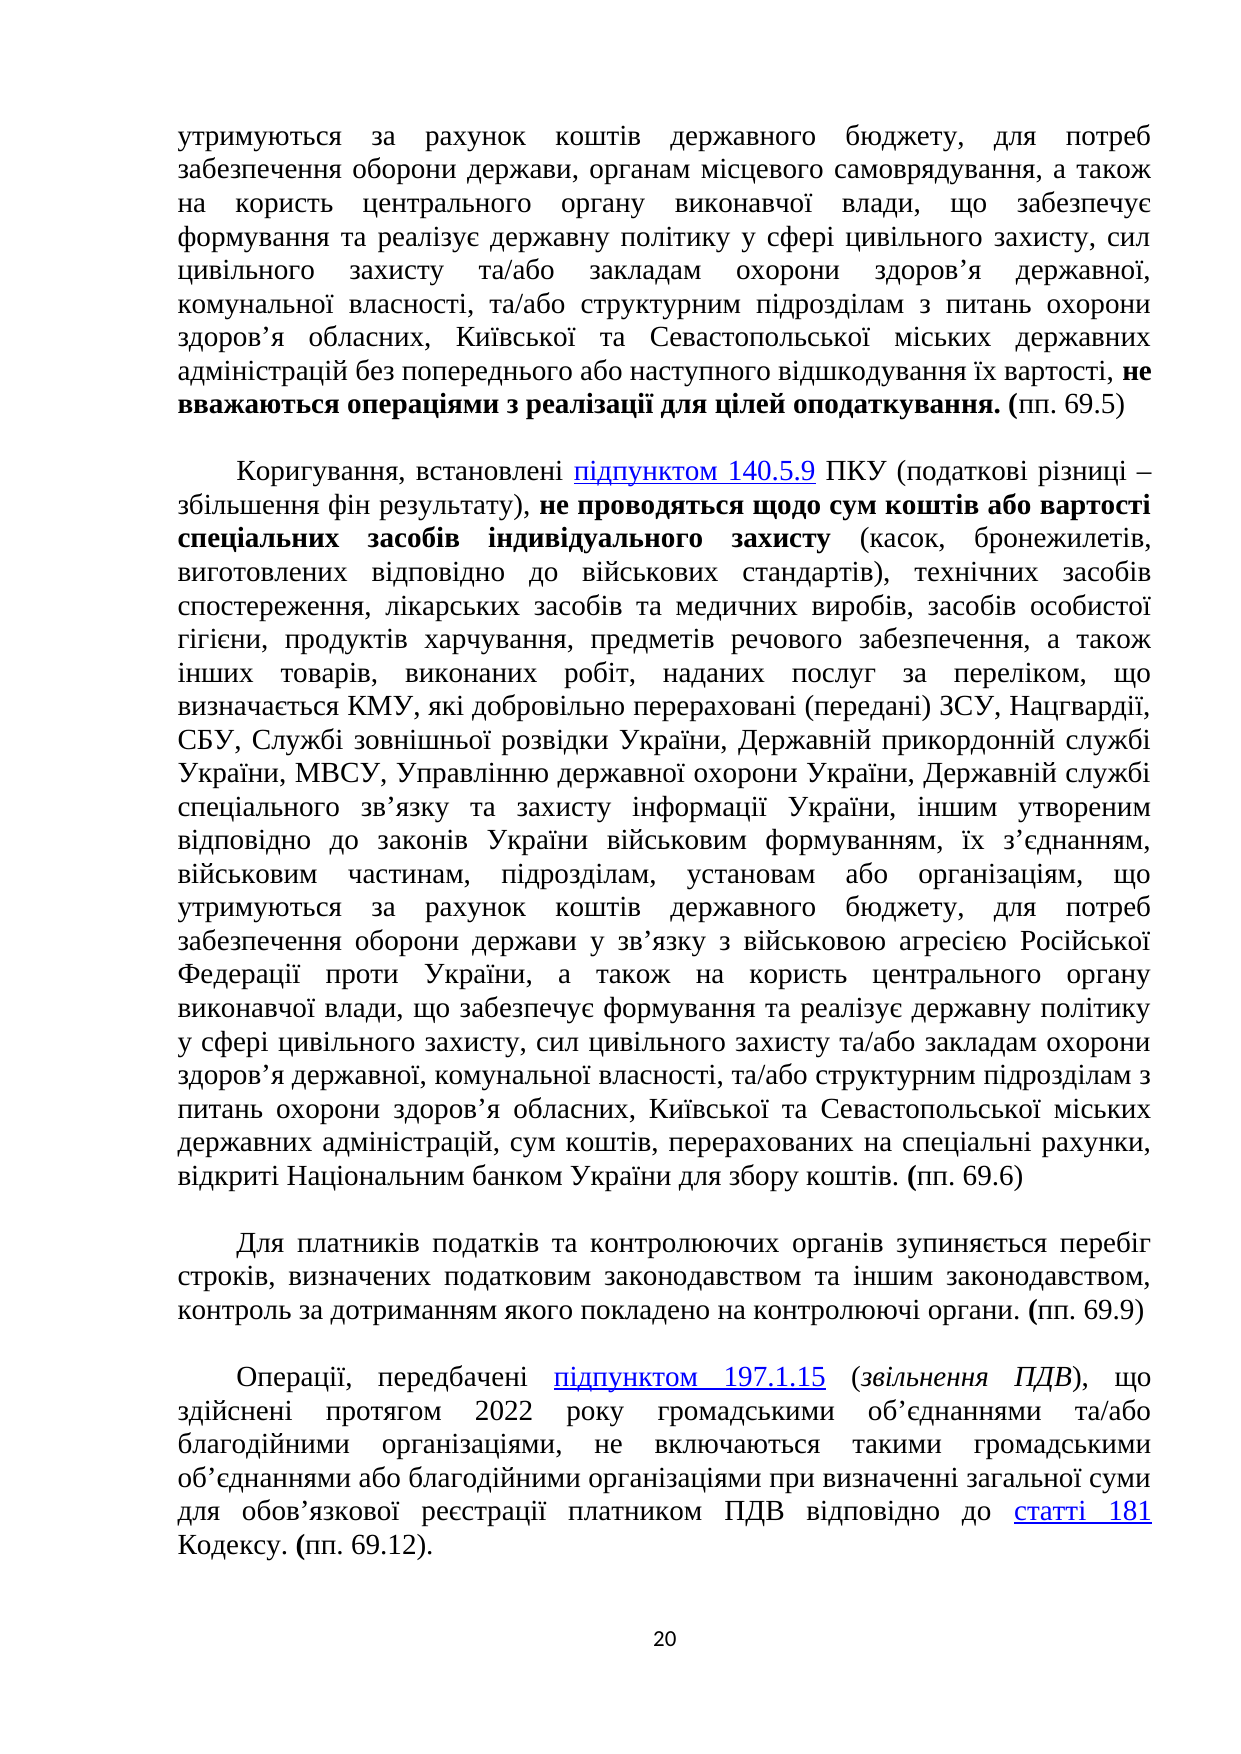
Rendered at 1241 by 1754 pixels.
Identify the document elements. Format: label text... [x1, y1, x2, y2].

text Операції, передбачені підпунктом 197.1.15 (звільнення ПДВ), що здійснені протягом 2022 року громадськими об’єднаннями та/або благодійними організаціями, не включаються такими громадськими об’єднаннями або благодійними організаціями при визначенні загальної суми для обов’язкової реєстрації платником ПДВ відповідно до статті 181 Кодексу. (пп. 69.12). [177, 1359, 1152, 1560]
text Коригування, встановлені підпунктом 140.5.9 ПКУ (податкові різниці – збільшення фін результату), не проводяться щодо сум коштів або вартості спеціальних засобів індивідуального захисту (касок, бронежилетів, виготовлених відповідно до військових стандартів), технічних засобів спостереження, лікарських засобів та медичних виробів, засобів особистої гігієни, продуктів харчування, предметів речового забезпечення, а також інших товарів, виконаних робіт, наданих послуг за переліком, що визначається КМУ, які добровільно перераховані (передані) ЗСУ, Нацгвардії, СБУ, Службі зовнішньої розвідки України, Державній прикордонній службі України, МВСУ, Управлінню державної охорони України, Державній службі спеціального зв’язку та захисту інформації України, іншим утвореним відповідно до законів України військовим формуванням, їх з’єднанням, військовим частинам, підрозділам, установам або організаціям, що утримуються за рахунок коштів державного бюджету, для потреб забезпечення оборони держави у зв’язку з військовою агресією Російської Федерації проти України, а також на користь центрального органу виконавчої влади, що забезпечує формування та реалізує державну політику у сфері цивільного захисту, сил цивільного захисту та/або закладам охорони здоров’я державної, комунальної власності, та/або структурним підрозділам з питань охорони здоров’я обласних, Київської та Севастопольської міських державних адміністрацій, сум коштів, перерахованих на спеціальні рахунки, відкриті Національним банком України для збору коштів. (пп. 69.6) [177, 453, 1152, 1191]
text Для платників податків та контролюючих органів зупиняється перебіг строків, визначених податковим законодавством та іншим законодавством, контроль за дотриманням якого покладено на контролюючі органи. (пп. 69.9) [177, 1225, 1152, 1326]
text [177, 118, 1152, 420]
